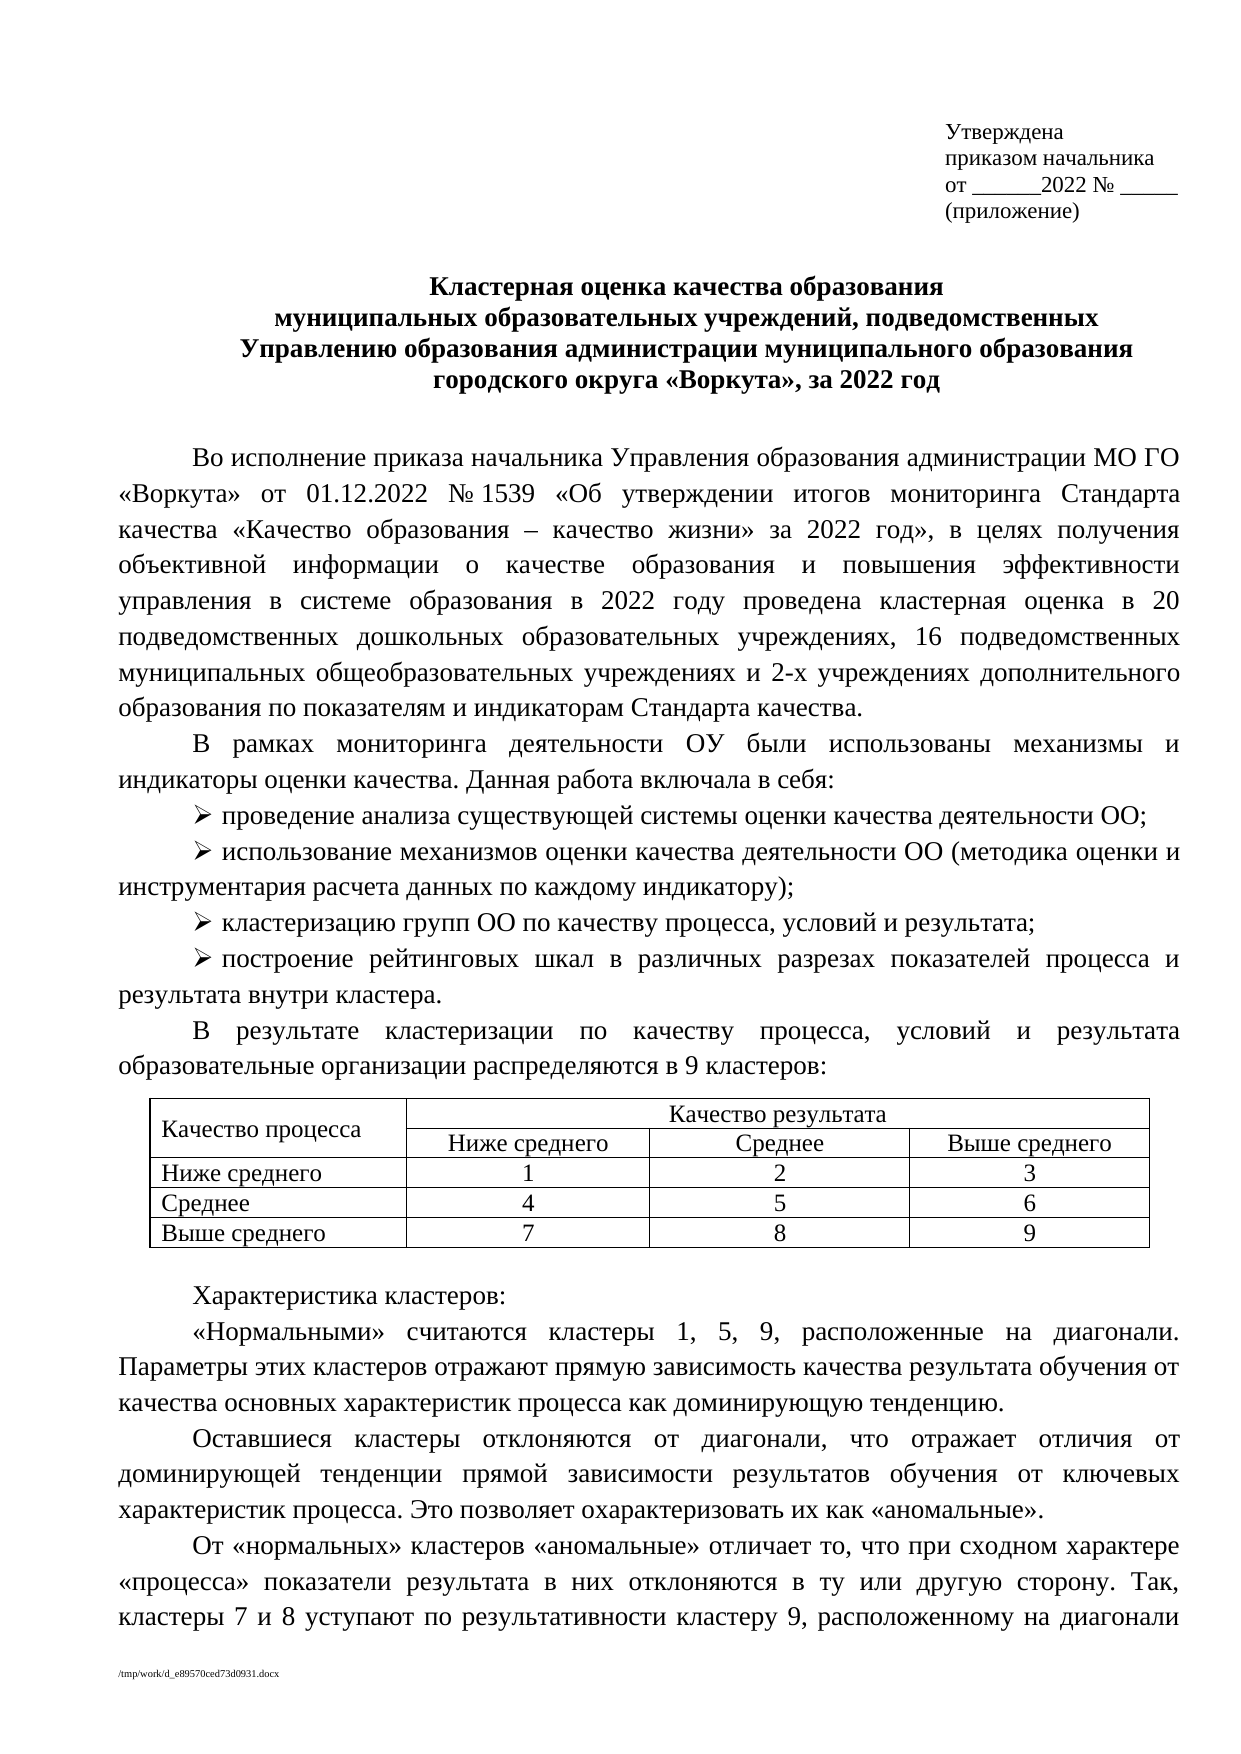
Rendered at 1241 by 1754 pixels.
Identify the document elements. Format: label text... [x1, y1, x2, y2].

table_cell Среднее [151, 1188, 406, 1217]
text городского округа «Воркута», за 2022 год [118, 364, 1181, 395]
table_cell Выше среднего [910, 1129, 1149, 1157]
list построение рейтинговых шкал в различных разрезах показателей процесса и результата внутри кластера. [118, 942, 1181, 1009]
text Утверждена [945, 118, 1181, 144]
table_cell 1 [407, 1158, 649, 1187]
table_header Качество результата [407, 1099, 1149, 1127]
table_cell 8 [650, 1218, 909, 1247]
table_cell 6 [910, 1188, 1149, 1217]
list кластеризацию групп ОО по качеству процесса, условий и результата; [118, 906, 1181, 937]
table_cell 4 [407, 1188, 649, 1217]
text В результате кластеризации по качеству процесса, условий и результата образовательные организации распределяются в 9 кластеров: [118, 1014, 1181, 1081]
text Кластерная оценка качества образования [118, 270, 1181, 301]
text Во исполнение приказа начальника Управления образования администрации МО ГО «Воркута» от 01.12.2022 № 1539 «Об утверждении итогов мониторинга Стандарта качества «Качество образования – качество жизни» за 2022 год», в целях получения объективной информации о качестве образования и повышения эффективности управления в системе образования в 2022 году проведена кластерная оценка в 20 подведомственных дошкольных образовательных учреждениях, 16 подведомственных муниципальных общеобразовательных учреждениях и 2-х учреждениях дополнительного образования по показателям и индикаторам Стандарта качества. [118, 441, 1181, 723]
text «Нормальными» считаются кластеры 1, 5, 9, расположенные на диагонали. Параметры этих кластеров отражают прямую зависимость качества результата обучения от качества основных характеристик процесса как доминирующую тенденцию. [118, 1314, 1181, 1417]
table_header Качество процесса [151, 1099, 406, 1157]
text Управлению образования администрации муниципального образования [118, 332, 1181, 364]
text Характеристика кластеров: [118, 1279, 1181, 1310]
text муниципальных образовательных учреждений, подведомственных [118, 301, 1181, 332]
table_cell Ниже среднего [151, 1158, 406, 1187]
table_cell 3 [910, 1158, 1149, 1187]
table_cell Ниже среднего [407, 1129, 649, 1157]
text Оставшиеся кластеры отклоняются от диагонали, что отражает отличия от доминирующей тенденции прямой зависимости результатов обучения от ключевых характеристик процесса. Это позволяет охарактеризовать их как «аномальные». [118, 1422, 1181, 1524]
table_cell 5 [650, 1188, 909, 1217]
table_cell 2 [650, 1158, 909, 1187]
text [118, 1529, 1181, 1632]
text от ______2022 № _____ [945, 171, 1181, 197]
text приказом начальника [945, 144, 1181, 171]
text В рамках мониторинга деятельности ОУ были использованы механизмы и индикаторы оценки качества. Данная работа включала в себя: [118, 727, 1181, 794]
text (приложение) [945, 197, 1181, 223]
list использование механизмов оценки качества деятельности ОО (методика оценки и инструментария расчета данных по каждому индикатору); [118, 835, 1181, 902]
table_cell 9 [910, 1218, 1149, 1247]
table_cell 7 [407, 1218, 649, 1247]
table_cell Выше среднего [151, 1218, 406, 1247]
list проведение анализа существующей системы оценки качества деятельности ОО; [118, 799, 1181, 830]
table_cell Среднее [650, 1129, 909, 1157]
